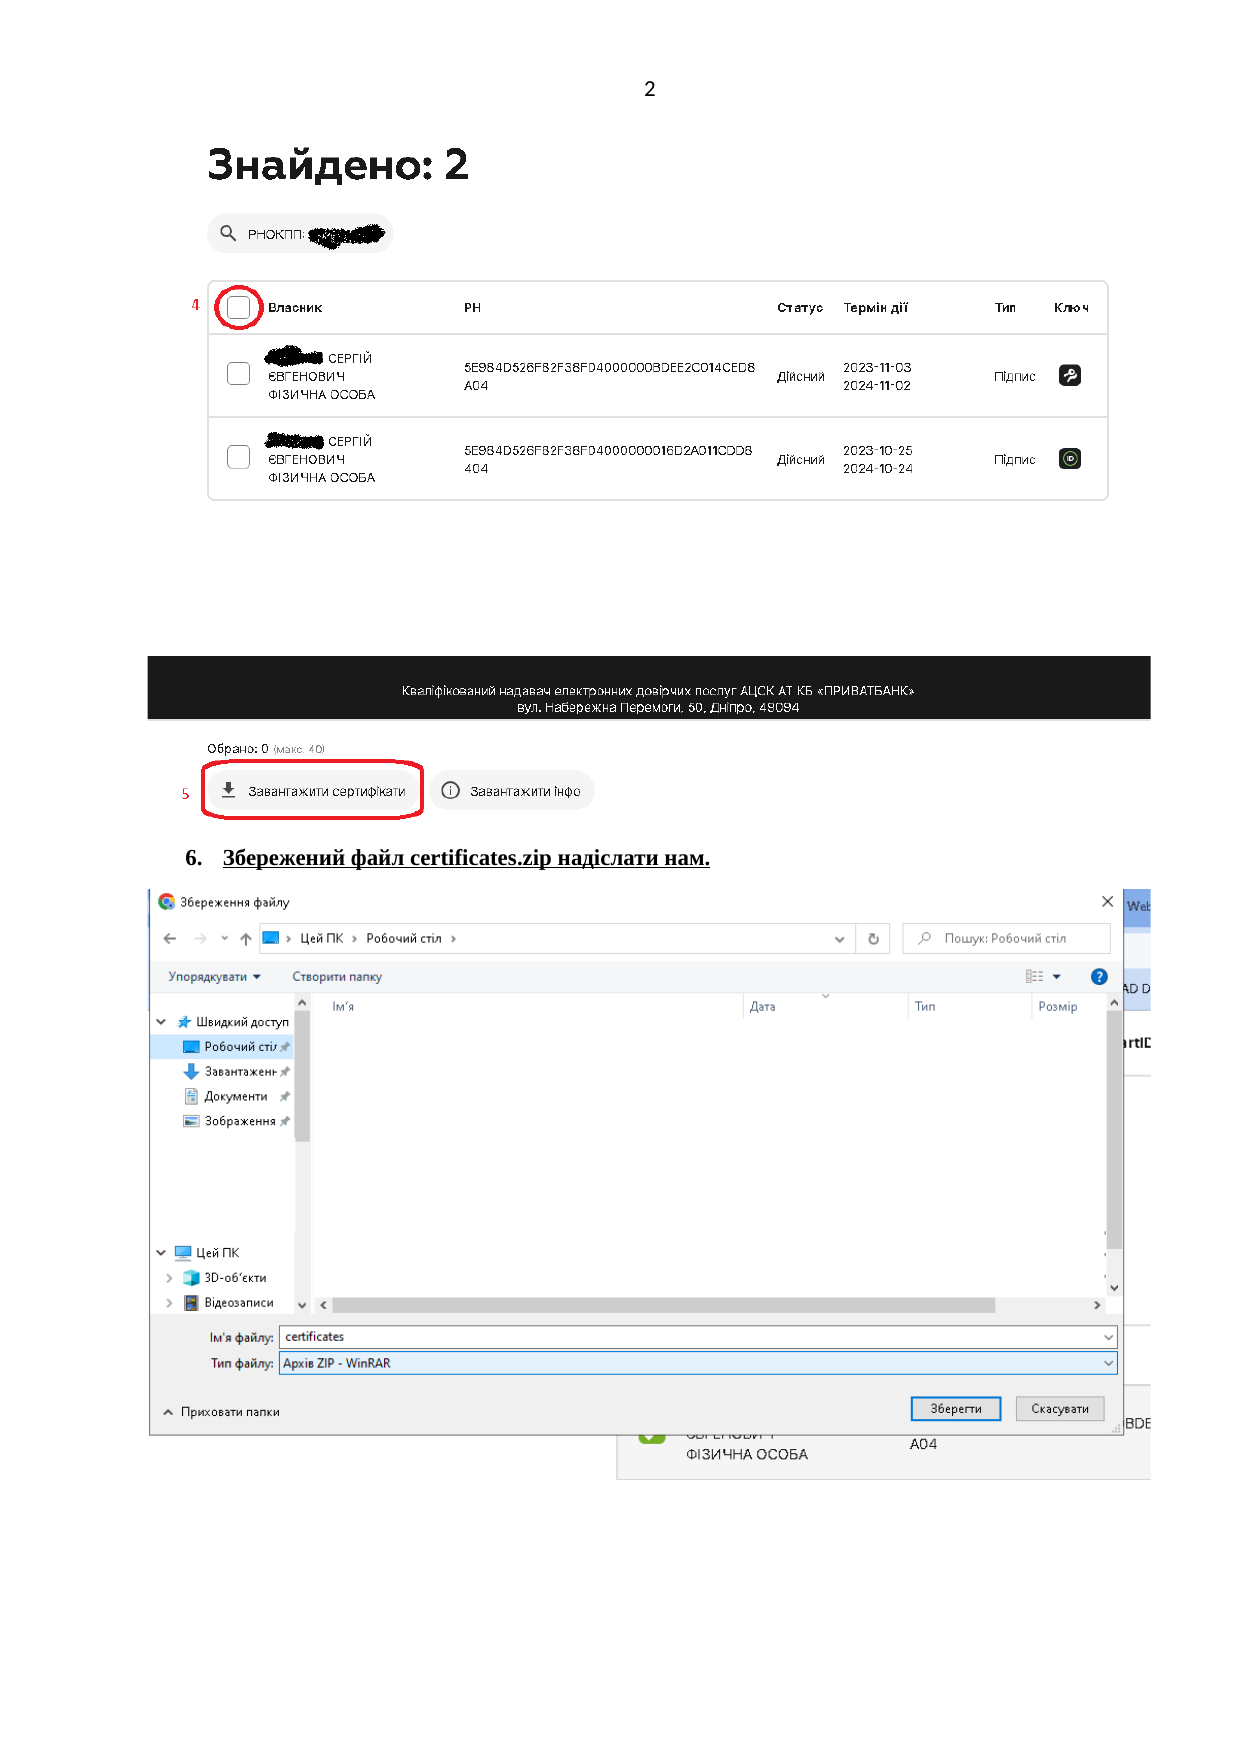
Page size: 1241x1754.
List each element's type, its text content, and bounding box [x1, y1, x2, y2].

picture [147, 129, 1151, 826]
picture [147, 889, 1151, 1480]
list Збережений файл certificates.zip надіслати нам. [185, 844, 1152, 870]
